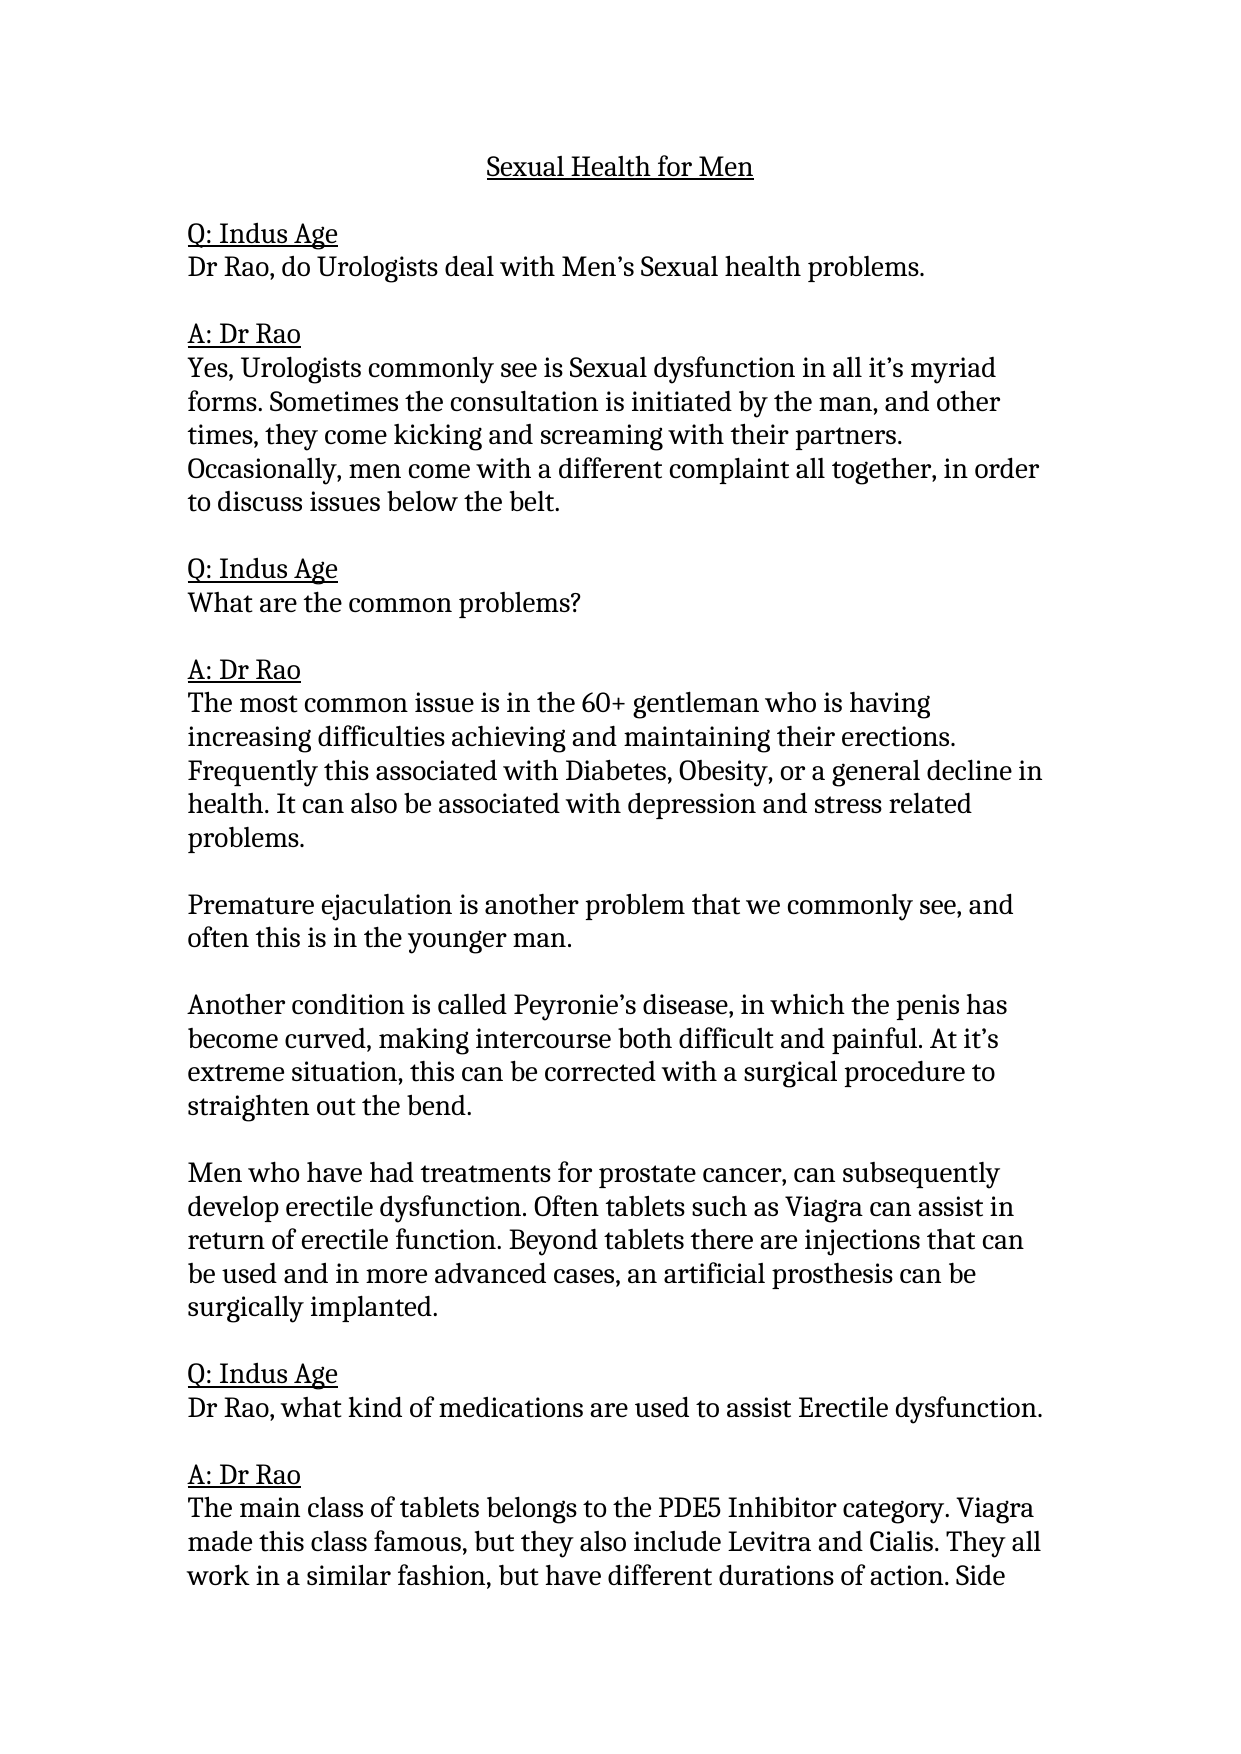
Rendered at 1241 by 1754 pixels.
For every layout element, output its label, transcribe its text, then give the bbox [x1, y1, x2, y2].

text A: Dr Rao [187, 653, 1053, 687]
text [187, 1492, 1053, 1592]
text Q: Indus Age [187, 552, 1053, 586]
text Sexual Health for Men [187, 150, 1053, 183]
text Dr Rao, do Urologists deal with Men’s Sexual health problems. [187, 251, 1053, 284]
text Q: Indus Age [187, 217, 1053, 251]
text Men who have had treatments for prostate cancer, can subsequently develop erectile dysfunction. Often tablets such as Viagra can assist in return of erectile function. Beyond tablets there are injections that can be used and in more advanced cases, an artificial prosthesis can be surgically implanted. [187, 1156, 1053, 1324]
text Dr Rao, what kind of medications are used to assist Erectile dysfunction. [187, 1391, 1053, 1424]
text A: Dr Rao [187, 1458, 1053, 1492]
text The most common issue is in the 60+ gentleman who is having increasing difficulties achieving and maintaining their erections. Frequently this associated with Diabetes, Obesity, or a general decline in health. It can also be associated with depression and stress related problems. [187, 687, 1053, 854]
text Another condition is called Peyronie’s disease, in which the penis has become curved, making intercourse both difficult and painful. At it’s extreme situation, this can be corrected with a surgical procedure to straighten out the bend. [187, 988, 1053, 1123]
text Yes, Urologists commonly see is Sexual dysfunction in all it’s myriad forms. Sometimes the consultation is initiated by the man, and other times, they come kicking and screaming with their partners. Occasionally, men come with a different complaint all together, in order to discuss issues below the belt. [187, 351, 1053, 519]
text Premature ejaculation is another problem that we commonly see, and often this is in the younger man. [187, 888, 1053, 955]
text What are the common problems? [187, 586, 1053, 619]
text Q: Indus Age [187, 1357, 1053, 1391]
text A: Dr Rao [187, 318, 1053, 351]
